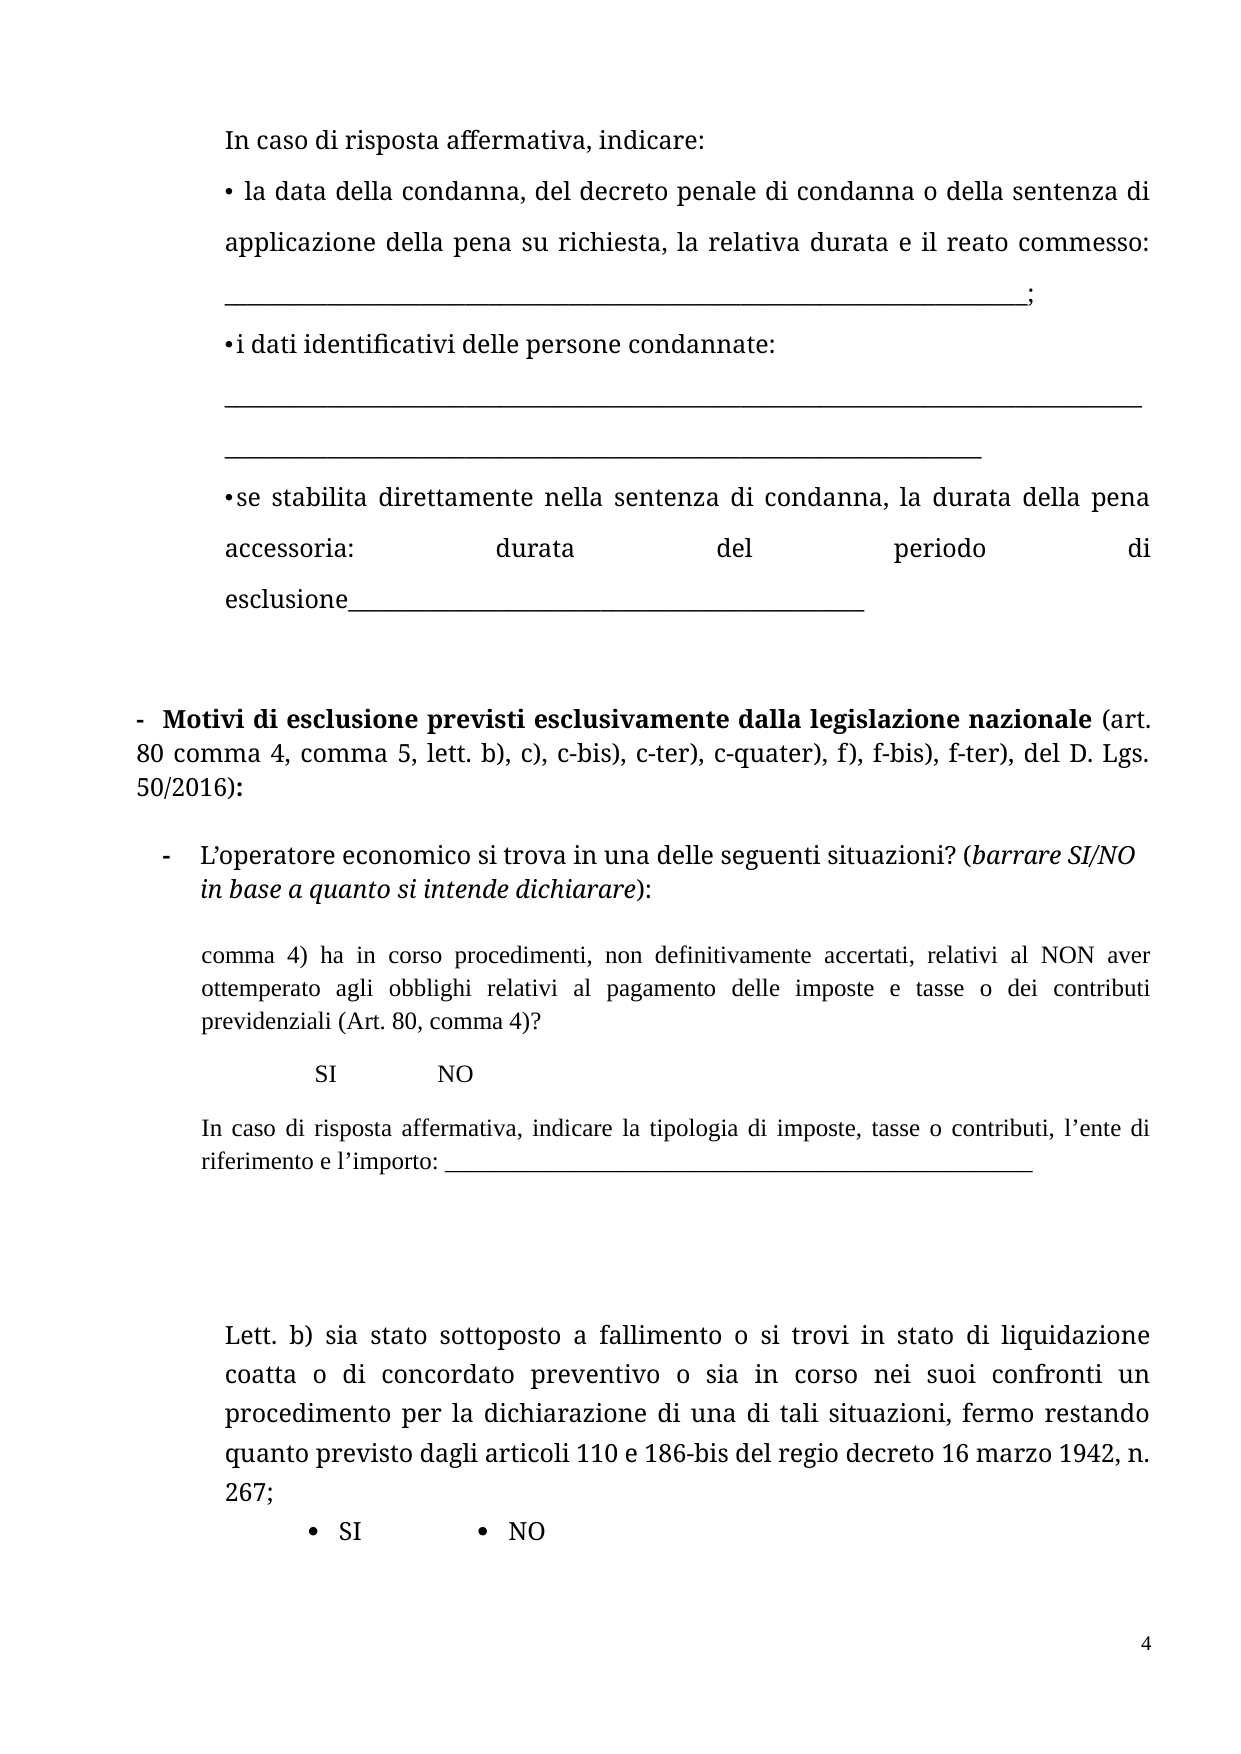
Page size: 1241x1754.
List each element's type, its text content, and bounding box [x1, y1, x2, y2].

list i dati identificativi delle persone condannate: __________________________________________________________________________________________________________________________________________________ [224, 327, 1151, 463]
list comma 4) ha in corso procedimenti, non definitivamente accertati, relativi al NON aver ottemperato agli obblighi relativi al pagamento delle imposte e tasse o dei contributi previdenziali (Art. 80, comma 4)? [201, 940, 1151, 1034]
text In caso di risposta affermativa, indicare: [224, 123, 1151, 157]
list la data della condanna, del decreto penale di condanna o della sentenza di applicazione della pena su richiesta, la relativa durata e il reato commesso: ______________________________________________________________________; [224, 174, 1151, 310]
list  SI  NO [276, 1059, 1151, 1088]
text Lett. b) sia stato sottoposto a fallimento o si trovi in stato di liquidazione coatta o di concordato preventivo o sia in corso nei suoi confronti un procedimento per la dichiarazione di una di tali situazioni, fermo restando quanto previsto dagli articoli 110 e 186-bis del regio decreto 16 marzo 1942, n. 267; [224, 1318, 1151, 1508]
list L’operatore economico si trova in una delle seguenti situazioni? (barrare SI/NO in base a quanto si intende dichiarare): [162, 837, 1151, 906]
list In caso di risposta affermativa, indicare la tipologia di imposte, tasse o contributi, l’ente di riferimento e l’importo: _______________________________________________ [201, 1113, 1151, 1175]
text - Motivi di esclusione previsti esclusivamente dalla legislazione nazionale (art. 80 comma 4, comma 5, lett. b), c), c-bis), c-ter), c-quater), f), f-bis), f-ter), del D. Lgs. 50/2016): [136, 701, 1151, 803]
text SI NO [224, 1514, 1151, 1548]
list se stabilita direttamente nella sentenza di condanna, la durata della pena accessoria: durata del periodo di esclusione_____________________________________________ [224, 480, 1151, 616]
